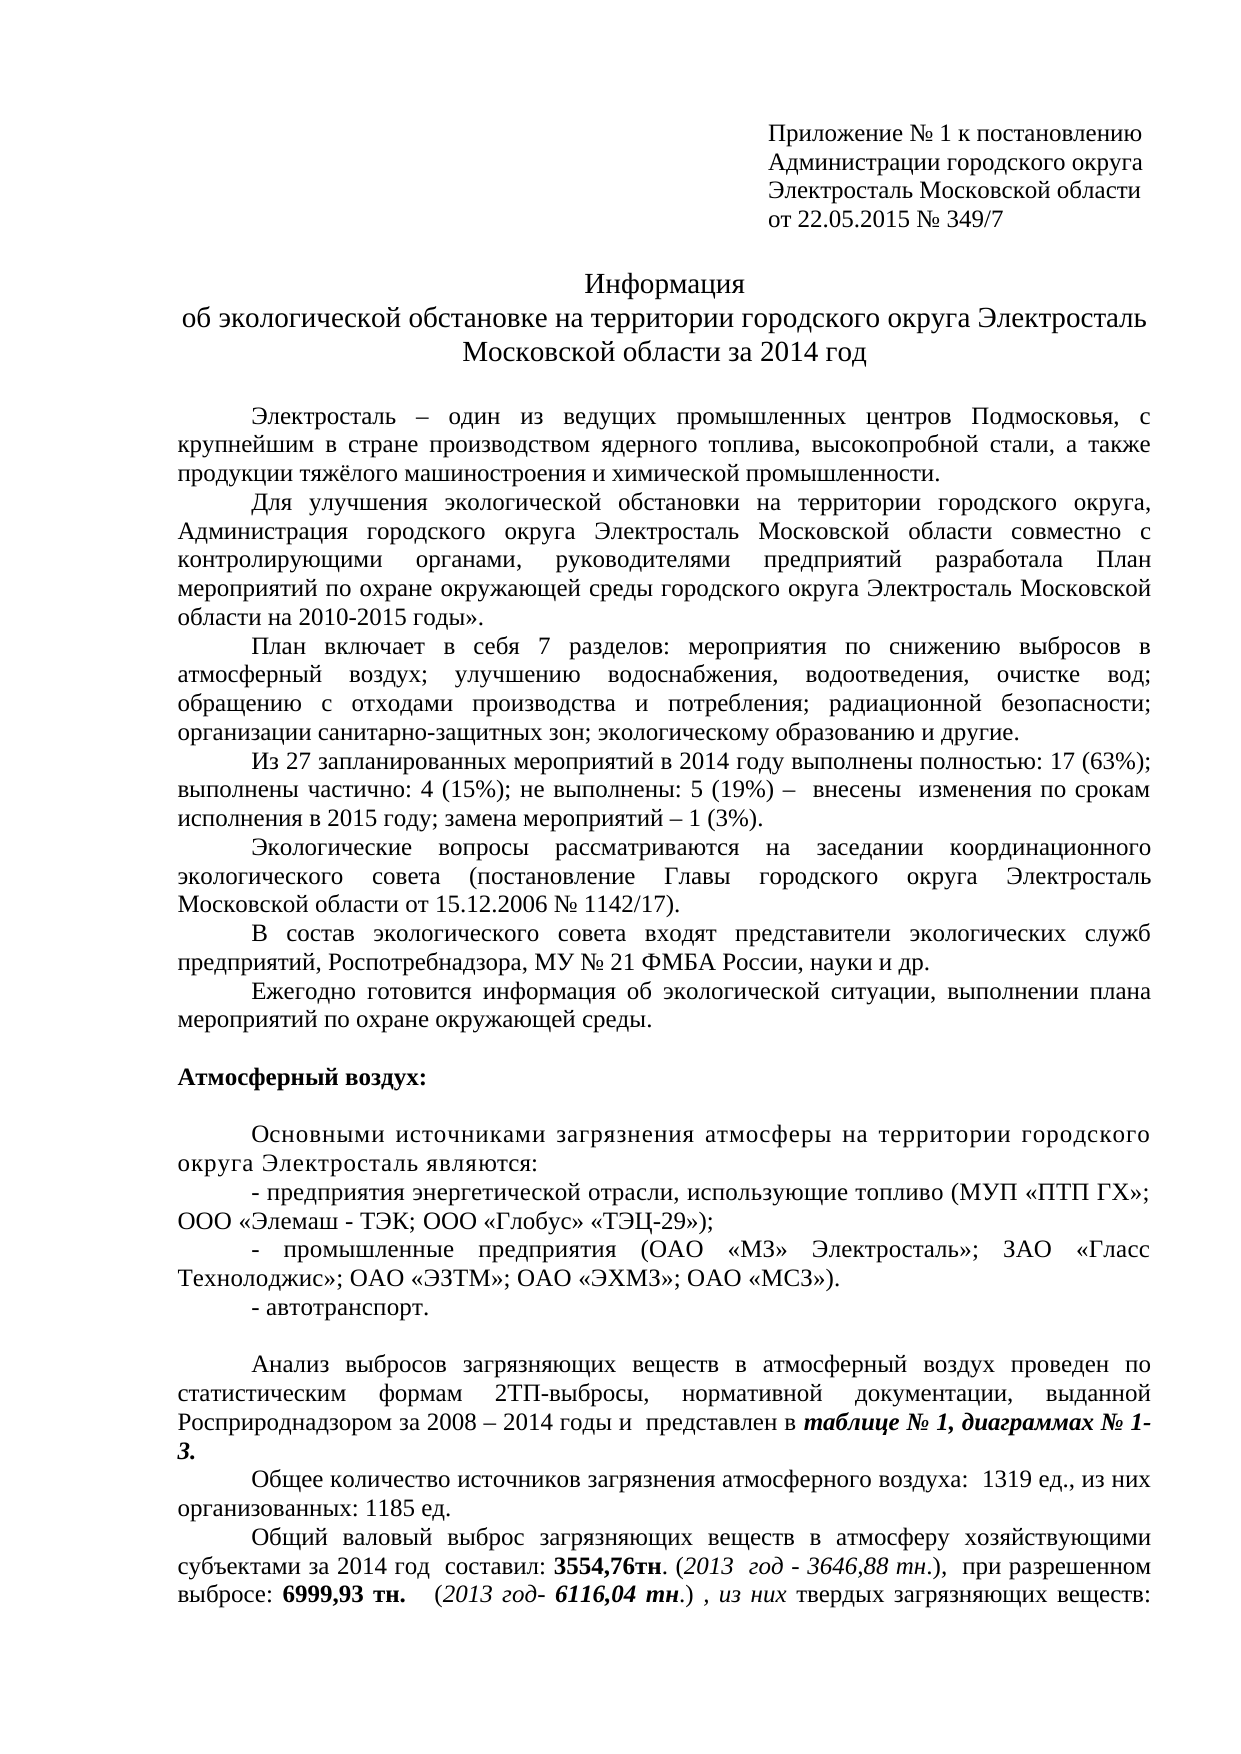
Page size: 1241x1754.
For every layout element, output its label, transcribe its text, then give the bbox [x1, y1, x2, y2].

text - автотранспорт. [177, 1292, 1152, 1321]
text План включает в себя 7 разделов: мероприятия по снижению выбросов в атмосферный воздух; улучшению водоснабжения, водоотведения, очистке вод; обращению с отходами производства и потребления; радиационной безопасности; организации санитарно-защитных зон; экологическому образованию и другие. [177, 631, 1152, 746]
text Приложение № 1 к постановлению [768, 118, 1152, 147]
text - промышленные предприятия (ОАО «МЗ» Электросталь»; ЗАО «Гласс Технолоджис»; ОАО «ЭЗТМ»; ОАО «ЭХМЗ»; ОАО «МСЗ»). [177, 1234, 1152, 1292]
text Анализ выбросов загрязняющих веществ в атмосферный воздух проведен по статистическим формам 2ТП-выбросы, нормативной документации, выданной Росприроднадзором за 2008 – 2014 годы и представлен в таблице № 1, диаграммах № 1-3. [177, 1349, 1152, 1464]
list Экологические вопросы рассматриваются на заседании координационного экологического совета (постановление Главы городского округа Электросталь Московской области от 15.12.2006 № 1142/17). [177, 832, 1152, 918]
text от 22.05.2015 № 349/7 [768, 204, 1152, 233]
text Атмосферный воздух: [177, 1062, 1166, 1091]
list В состав экологического совета входят представители экологических служб предприятий, Роспотребнадзора, МУ № 21 ФМБА России, науки и др. [177, 918, 1152, 976]
text Администрации городского округа [768, 147, 1152, 176]
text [177, 1522, 1152, 1608]
text - предприятия энергетической отрасли, использующие топливо (МУП «ПТП ГХ»; ООО «Элемаш - ТЭК; ООО «Глобус» «ТЭЦ-29»); [177, 1177, 1152, 1234]
text Электросталь Московской области [768, 176, 1152, 204]
text Электросталь – один из ведущих промышленных центров Подмосковья, с крупнейшим в стране производством ядерного топлива, высокопробной стали, а также продукции тяжёлого машиностроения и химической промышленности. [177, 401, 1152, 487]
text Информация [177, 267, 1152, 300]
text Основными источниками загрязнения атмосферы на территории городского округа Электросталь являются: [177, 1119, 1152, 1177]
text Общее количество источников загрязнения атмосферного воздуха: 1319 ед., из них организованных: 1185 ед. [177, 1464, 1152, 1522]
text об экологической обстановке на территории городского округа Электросталь Московской области за 2014 год [177, 300, 1152, 367]
list Ежегодно готовится информация об экологической ситуации, выполнении плана мероприятий по охране окружающей среды. [177, 976, 1152, 1033]
text Для улучшения экологической обстановки на территории городского округа, Администрация городского округа Электросталь Московской области совместно с контролирующими органами, руководителями предприятий разработала План мероприятий по охране окружающей среды городского округа Электросталь Московской области на 2010-2015 годы». [177, 487, 1152, 631]
text Из 27 запланированных мероприятий в 2014 году выполнены полностью: 17 (63%); выполнены частично: 4 (15%); не выполнены: 5 (19%) – внесены изменения по срокам исполнения в 2015 году; замена мероприятий – 1 (3%). [177, 746, 1152, 832]
